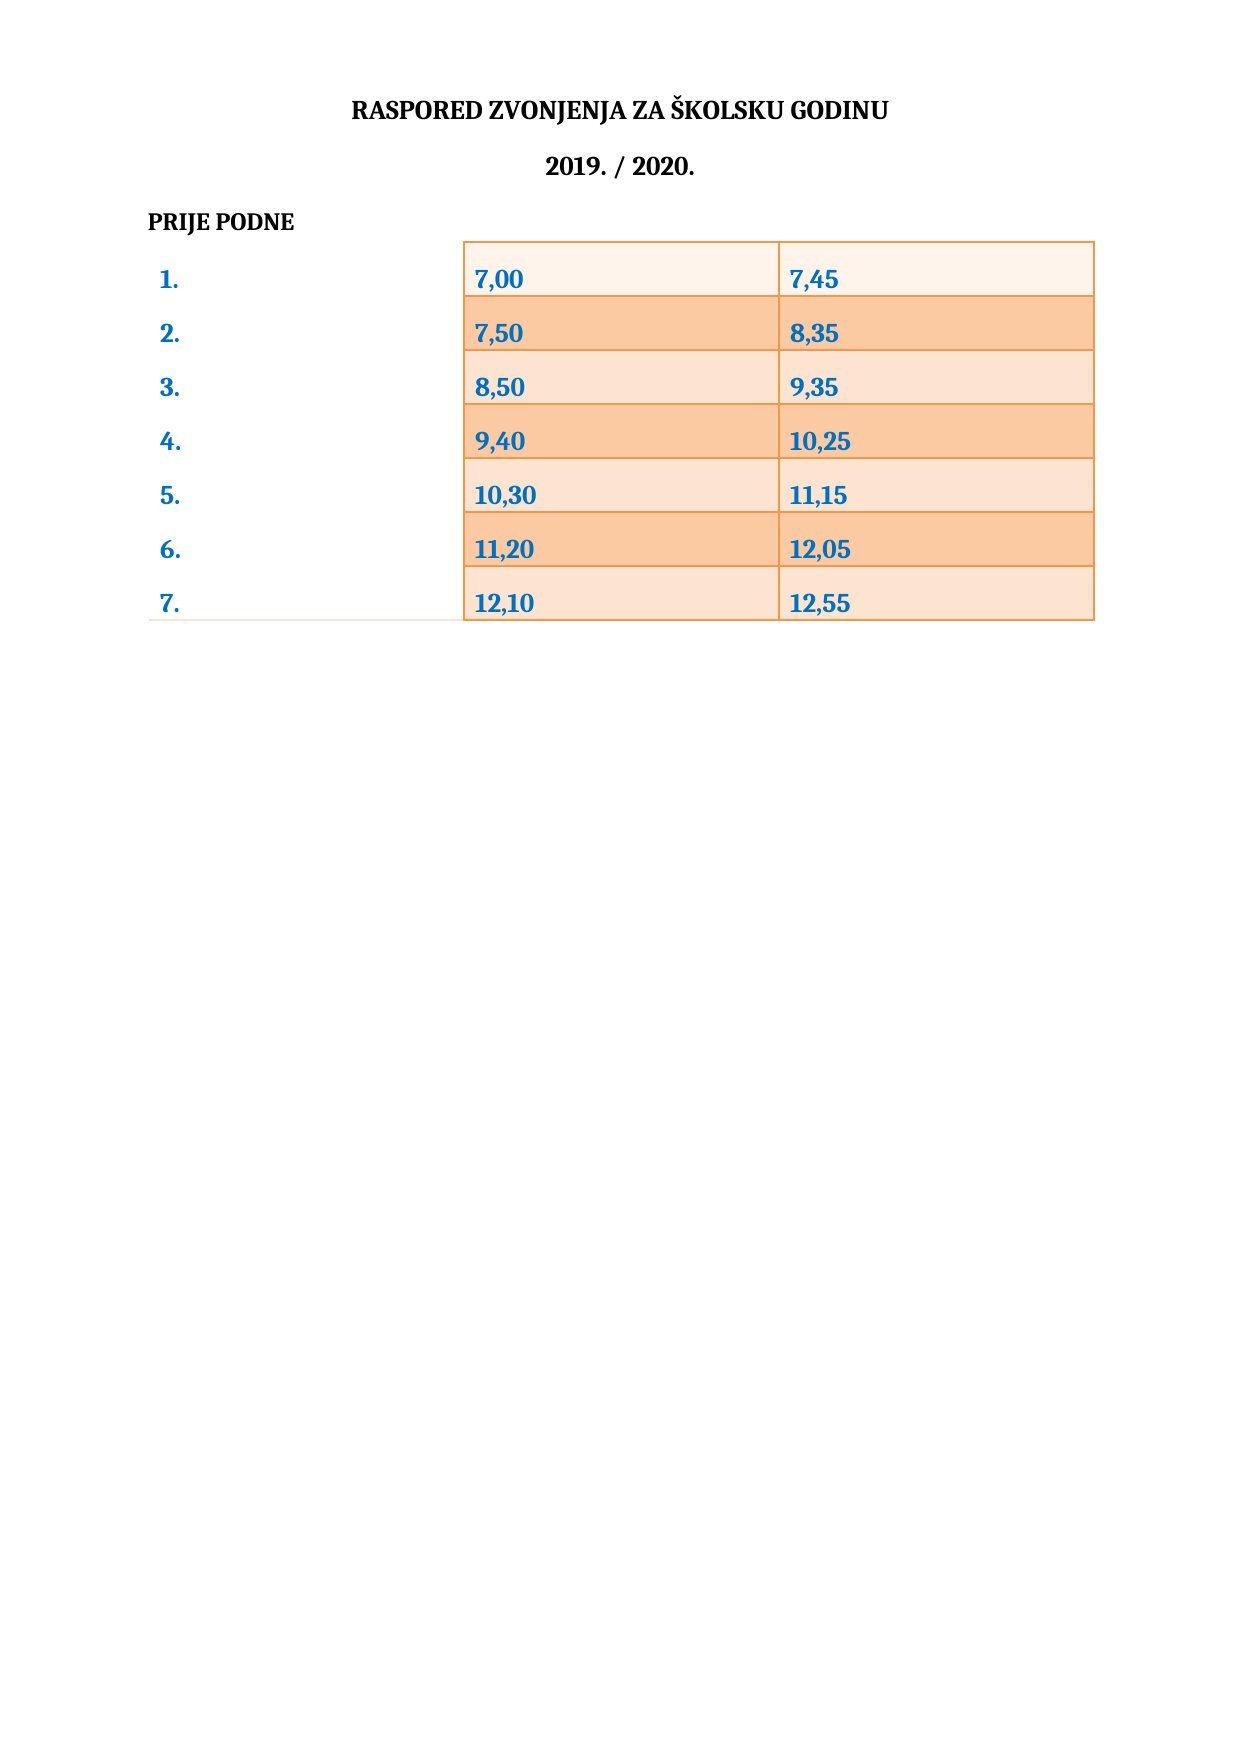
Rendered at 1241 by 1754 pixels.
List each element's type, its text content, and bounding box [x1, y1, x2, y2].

table_cell 9,40 [465, 405, 778, 457]
table_cell 8,35 [780, 297, 1093, 349]
table_cell 9,35 [780, 351, 1093, 403]
subtitle PRIJE PODNE [148, 208, 1093, 237]
table_cell 4. [149, 403, 463, 457]
table_cell 12,05 [780, 513, 1093, 565]
table_cell 2. [149, 295, 463, 349]
table_cell 10,30 [465, 459, 778, 511]
table_cell 3. [149, 349, 463, 403]
table_cell 11,15 [780, 459, 1093, 511]
subtitle 2019. / 2020. [148, 151, 1093, 182]
table_cell 12,55 [780, 567, 1093, 619]
table_cell 7. [149, 565, 463, 619]
subtitle RASPORED ZVONJENJA ZA ŠKOLSKU GODINU [148, 95, 1093, 126]
table_header 7,45 [780, 243, 1093, 295]
table_cell 6. [149, 511, 463, 565]
table_header 7,00 [465, 243, 778, 295]
table_cell 10,25 [780, 405, 1093, 457]
table_cell 12,10 [465, 567, 778, 619]
table_cell 8,50 [465, 351, 778, 403]
table_header 1. [149, 241, 463, 295]
table_cell 5. [149, 457, 463, 511]
table_cell 11,20 [465, 513, 778, 565]
table_cell 7,50 [465, 297, 778, 349]
